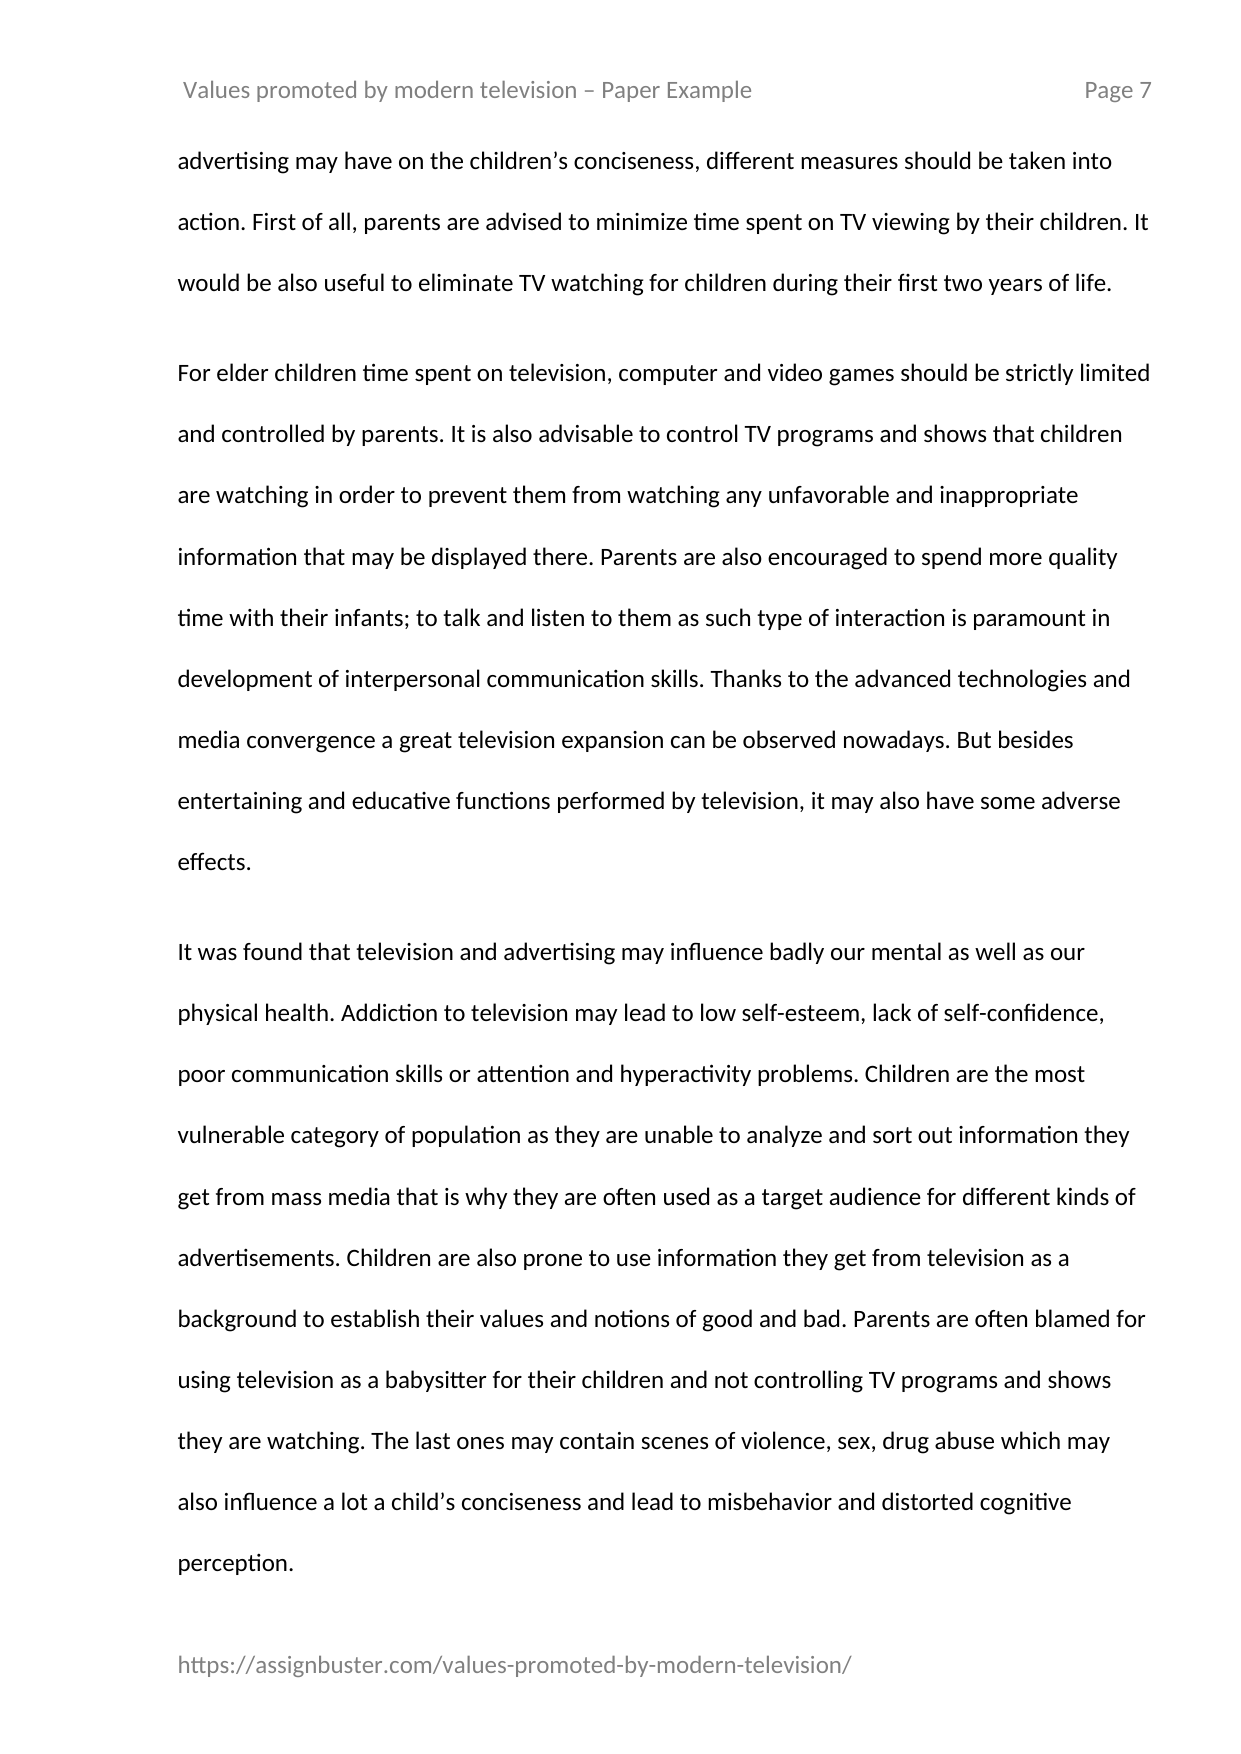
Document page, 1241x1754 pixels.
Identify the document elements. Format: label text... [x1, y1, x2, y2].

text It was found that television and advertising may influence badly our mental as well as our physical health. Addiction to television may lead to low self-esteem, lack of self-confidence, poor communication skills or attention and hyperactivity problems. Children are the most vulnerable category of population as they are unable to analyze and sort out information they get from mass media that is why they are often used as a target audience for different kinds of advertisements. Children are also prone to use information they get from television as a background to establish their values and notions of good and bad. Parents are often blamed for using television as a babysitter for their children and not controlling TV programs and shows they are watching. The last ones may contain scenes of violence, sex, drug abuse which may also influence a lot a child’s conciseness and lead to misbehavior and distorted cognitive perception. [177, 936, 1152, 1577]
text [177, 145, 1152, 298]
text For elder children time spent on television, computer and video games should be strictly limited and controlled by parents. It is also advisable to control TV programs and shows that children are watching in order to prevent them from watching any unfavorable and inappropriate information that may be displayed there. Parents are also encouraged to spend more quality time with their infants; to talk and listen to them as such type of interaction is paramount in development of interpersonal communication skills. Thanks to the advanced technologies and media convergence a great television expansion can be observed nowadays. But besides entertaining and educative functions performed by television, it may also have some adverse effects. [177, 358, 1152, 876]
